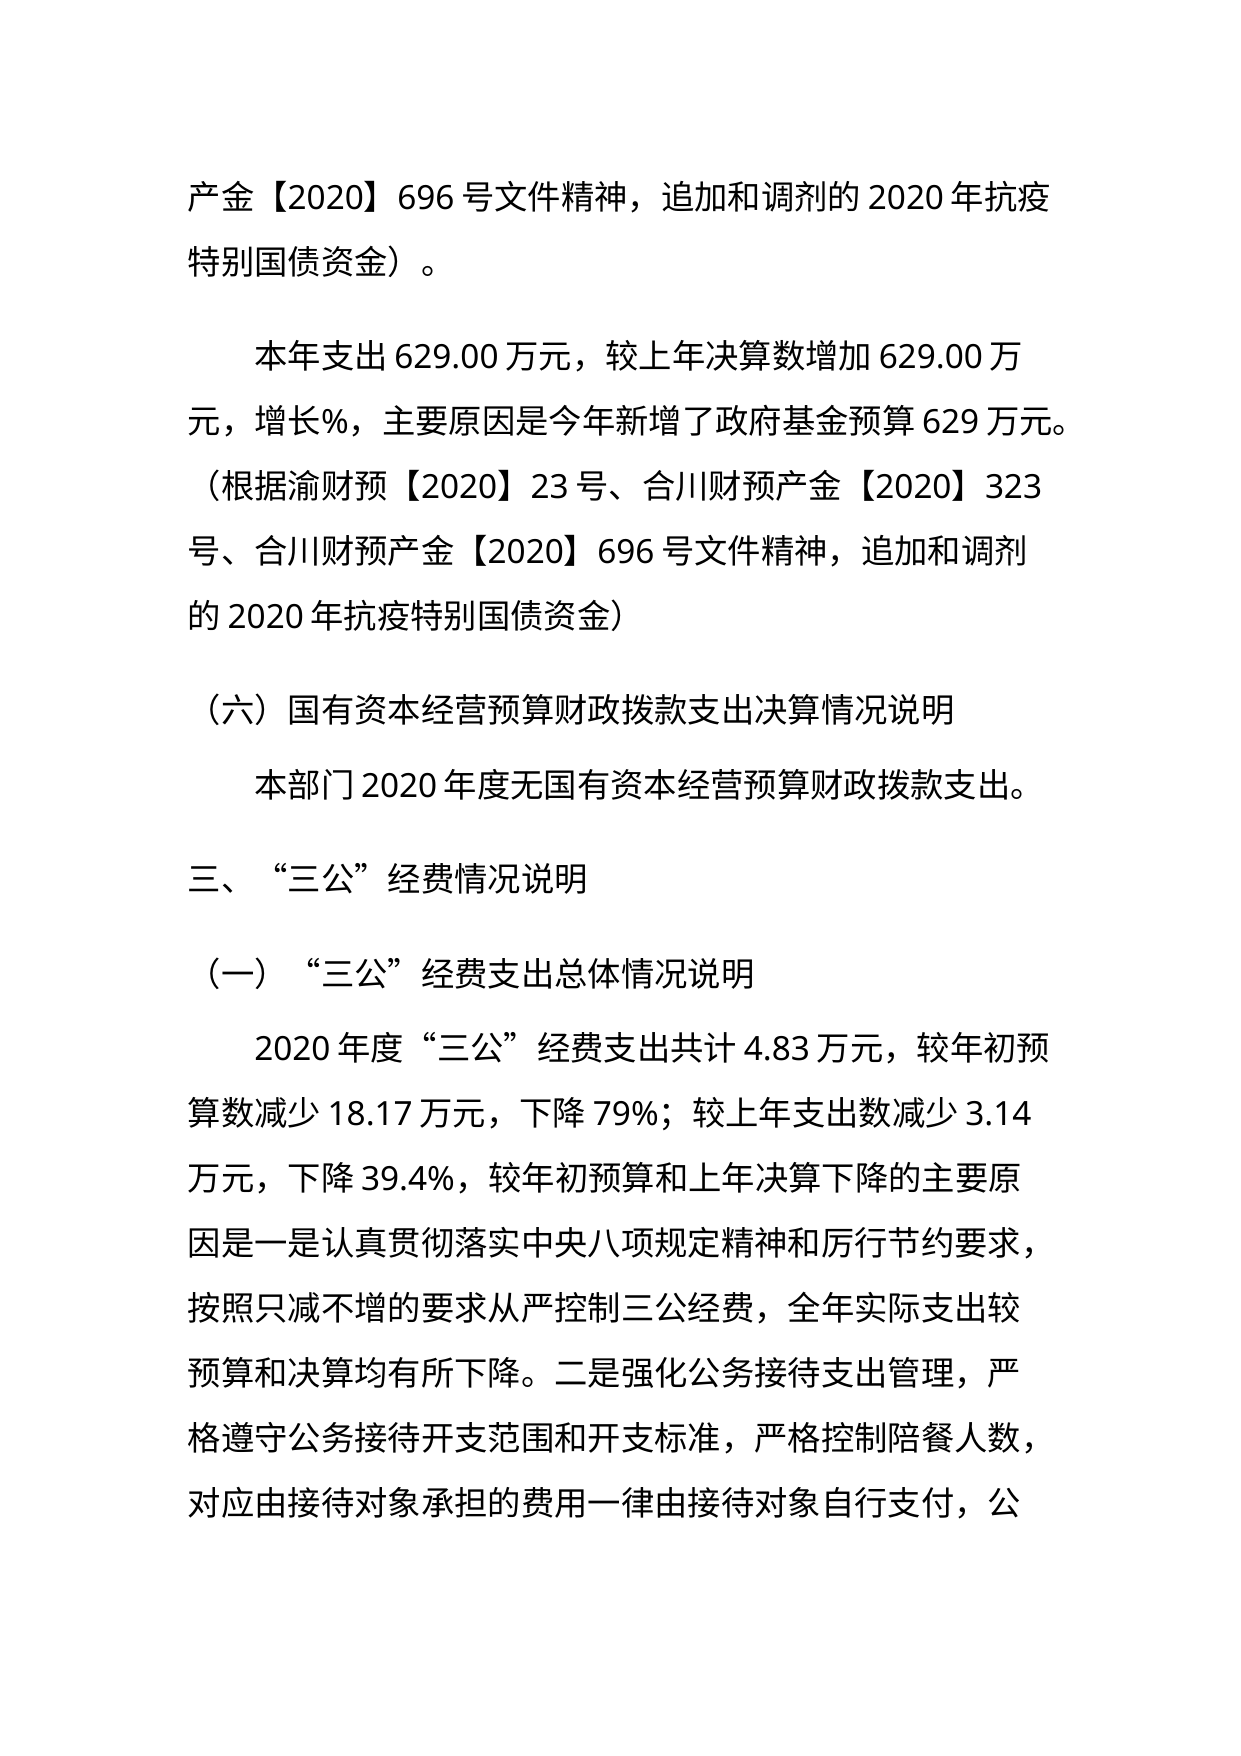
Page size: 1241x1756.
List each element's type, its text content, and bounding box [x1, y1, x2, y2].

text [187, 1014, 1053, 1534]
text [187, 163, 1053, 293]
text 本年支出629.00万元，较上年决算数增加629.00万元，增长%，主要原因是今年新增了政府基金预算629万元。（根据渝财预【2020】23号、合川财预产金【2020】323号、合川财预产金【2020】696号文件精神，追加和调剂的2020年抗疫特别国债资金） [187, 322, 1053, 647]
text 本部门2020年度无国有资本经营预算财政拨款支出。 [187, 751, 1053, 816]
text 三、“三公”经费情况说明 [187, 845, 1053, 910]
text （一）“三公”经费支出总体情况说明 [187, 939, 1053, 1004]
text （六）国有资本经营预算财政拨款支出决算情况说明 [187, 676, 1053, 741]
